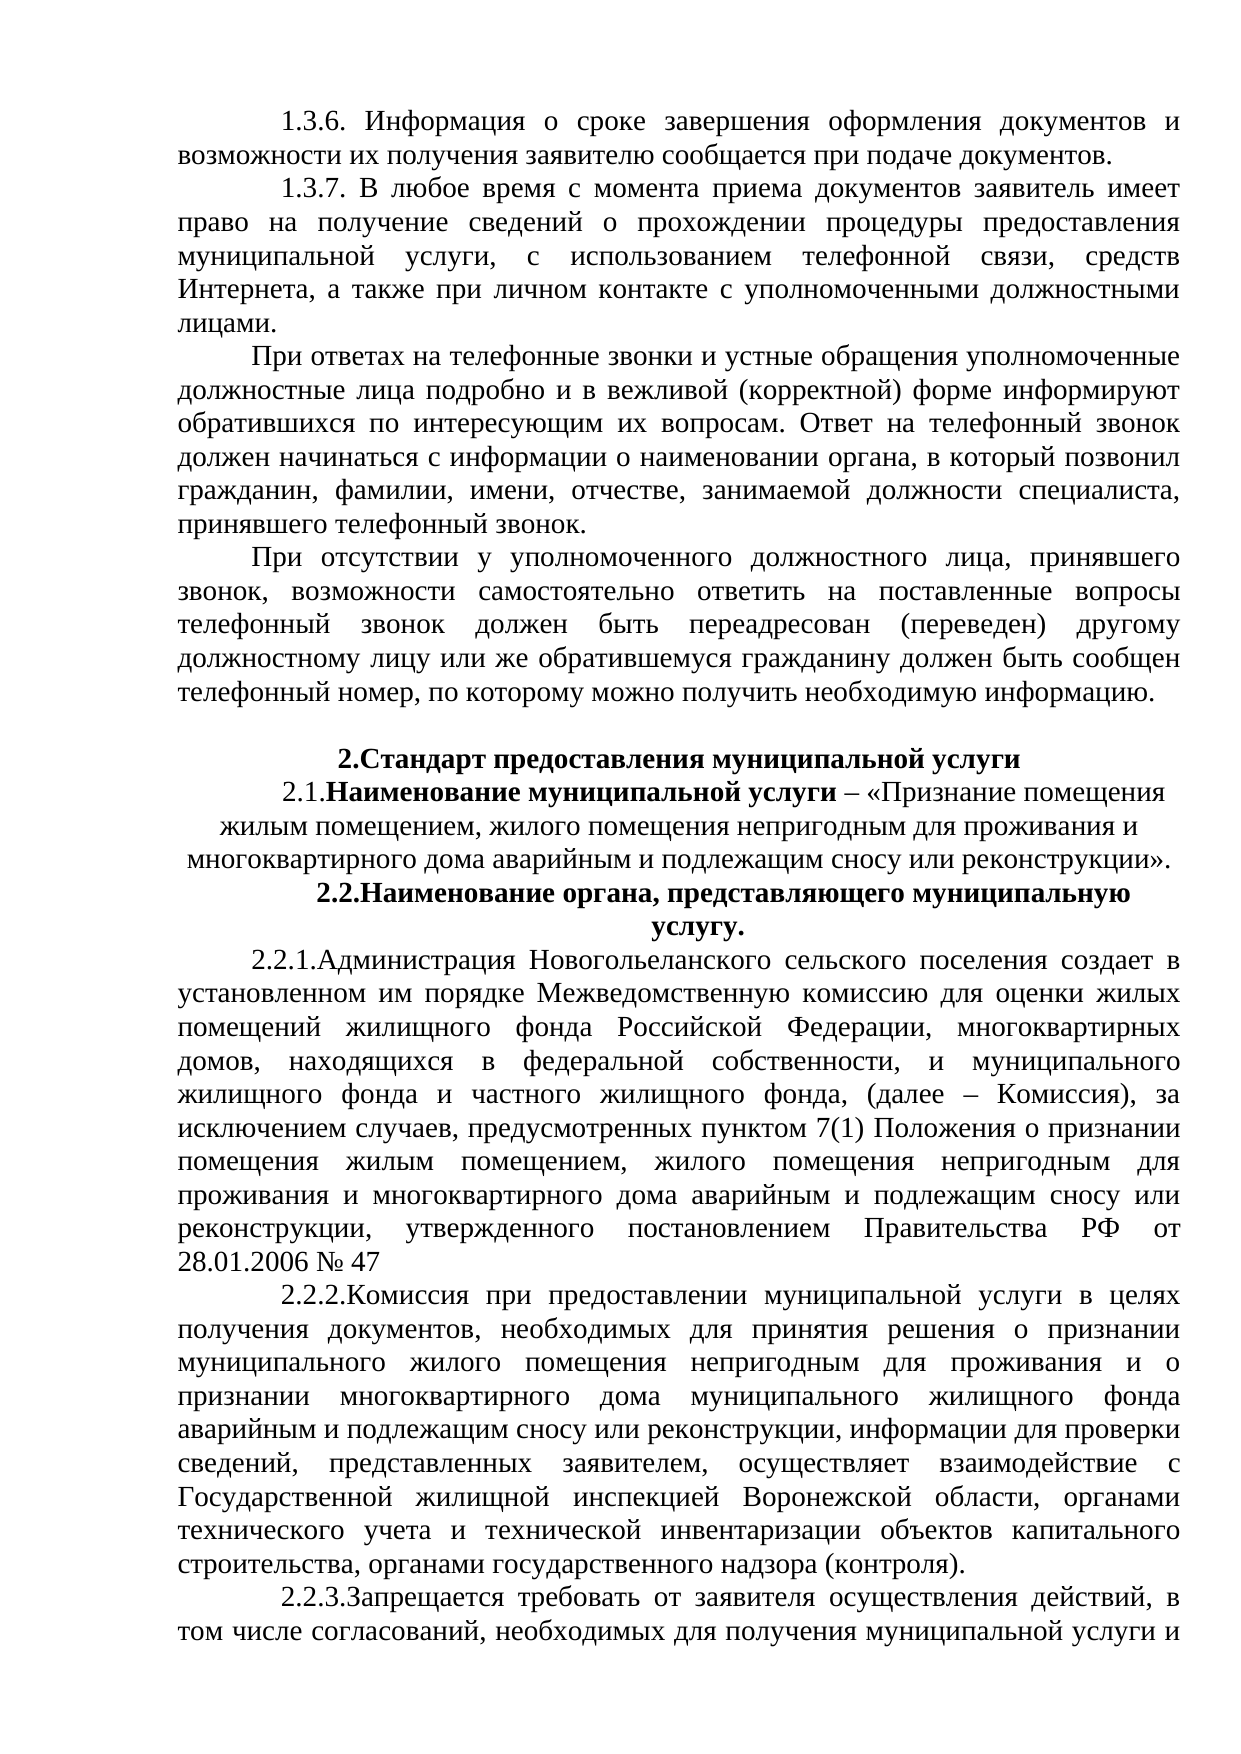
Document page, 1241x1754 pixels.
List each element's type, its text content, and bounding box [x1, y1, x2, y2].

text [177, 1579, 1181, 1646]
text 2.2.1.Администрация Новогольеланского сельского поселения создает в установленном им порядке Межведомственную комиссию для оценки жилых помещений жилищного фонда Российской Федерации, многоквартирных домов, находящихся в федеральной собственности, и муниципального жилищного фонда и частного жилищного фонда, (далее – Комиссия), за исключением случаев, предусмотренных пунктом 7(1) Положения о признании помещения жилым помещением, жилого помещения непригодным для проживания и многоквартирного дома аварийным и подлежащим сносу или реконструкции, утвержденного постановлением Правительства РФ от 28.01.2006 № 47 [177, 942, 1181, 1277]
text При ответах на телефонные звонки и устные обращения уполномоченные должностные лица подробно и в вежливой (корректной) форме информируют обратившихся по интересующим их вопросам. Ответ на телефонный звонок должен начинаться с информации о наименовании органа, в который позвонил гражданин, фамилии, имени, отчестве, занимаемой должности специалиста, принявшего телефонный звонок. [177, 338, 1181, 539]
text 2.2.2.Комиссия при предоставлении муниципальной услуги в целях получения документов, необходимых для принятия решения о признании муниципального жилого помещения непригодным для проживания и о признании многоквартирного дома муниципального жилищного фонда аварийным и подлежащим сносу или реконструкции, информации для проверки сведений, представленных заявителем, осуществляет взаимодействие с Государственной жилищной инспекцией Воронежской области, органами технического учета и технической инвентаризации объектов капитального строительства, органами государственного надзора (контроля). [177, 1277, 1181, 1579]
text 1.3.6. Информация о сроке завершения оформления документов и возможности их получения заявителю сообщается при подаче документов. [177, 103, 1181, 171]
text 2.1.Наименование муниципальной услуги – «Признание помещения жилым помещением, жилого помещения непригодным для проживания и многоквартирного дома аварийным и подлежащим сносу или реконструкции». [177, 774, 1181, 875]
text 2.2.Наименование органа, представляющего муниципальную услугу. [215, 875, 1181, 942]
text 1.3.7. В любое время с момента приема документов заявитель имеет право на получение сведений о прохождении процедуры предоставления муниципальной услуги, с использованием телефонной связи, средств Интернета, а также при личном контакте с уполномоченными должностными лицами. [177, 171, 1181, 338]
text При отсутствии у уполномоченного должностного лица, принявшего звонок, возможности самостоятельно ответить на поставленные вопросы телефонный звонок должен быть переадресован (переведен) другому должностному лицу или же обратившемуся гражданину должен быть сообщен телефонный номер, по которому можно получить необходимую информацию. [177, 539, 1181, 707]
text 2.Стандарт предоставления муниципальной услуги [177, 741, 1181, 774]
